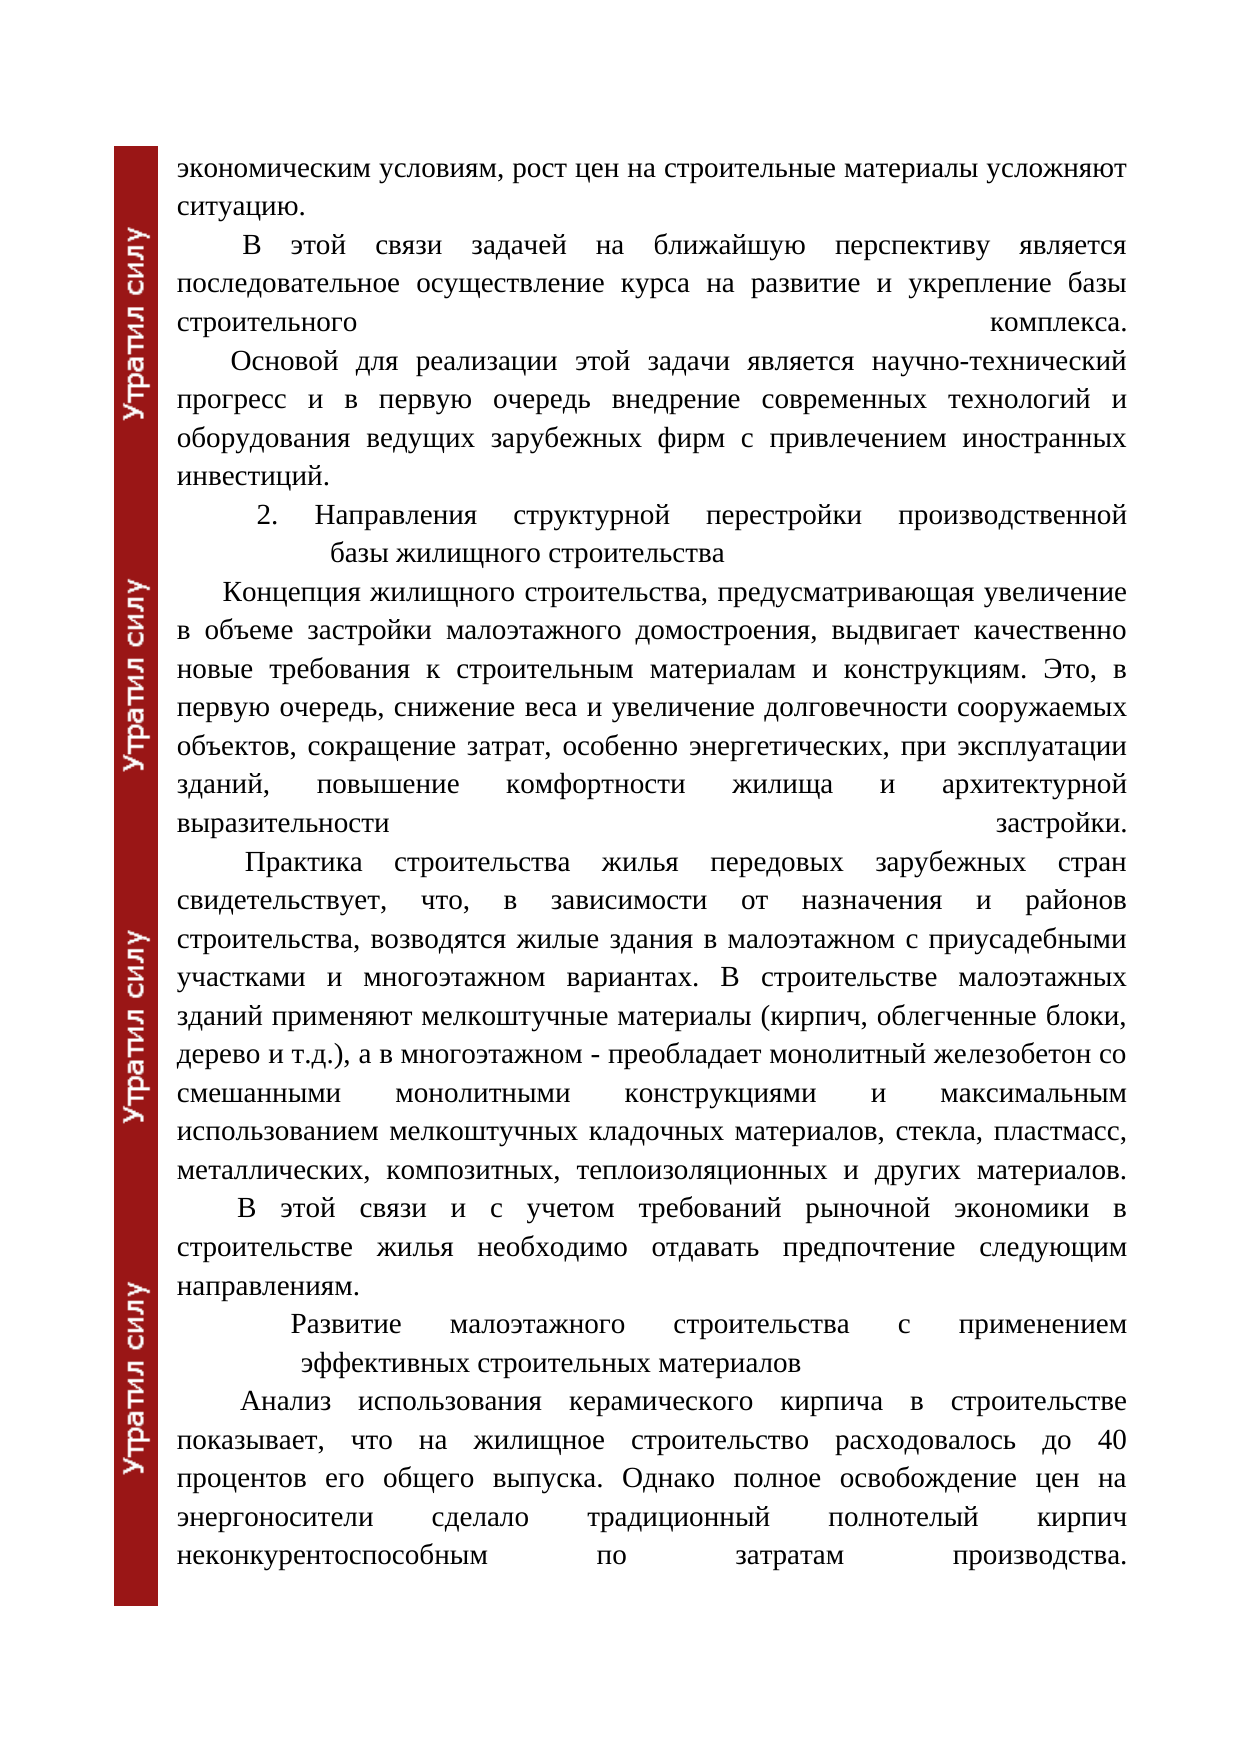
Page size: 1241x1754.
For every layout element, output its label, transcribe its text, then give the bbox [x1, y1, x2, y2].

text Развитие малоэтажного строительства с применением эффективных строительных материалов [112, 1306, 1128, 1378]
text 2. Направления структурной перестройки производственной базы жилищного строительства [112, 497, 1128, 569]
picture [114, 569, 158, 574]
picture [114, 1301, 158, 1306]
text Концепция жилищного строительства, предусматривающая увеличение в объеме застройки малоэтажного домостроения, выдвигает качественно новые требования к строительным материалам и конструкциям. Это, в первую очередь, снижение веса и увеличение долговечности сооружаемых объектов, сокращение затрат, особенно энергетических, при эксплуатации зданий, повышение комфортности жилища и архитектурной выразительности застройки. Практика строительства жилья передовых зарубежных стран свидетельствует, что, в зависимости от назначения и районов строительства, возводятся жилые здания в малоэтажном с приусадебными участками и многоэтажном вариантах. В строительстве малоэтажных зданий применяют мелкоштучные материалы (кирпич, облегченные блоки, дерево и т.д.), а в многоэтажном - преобладает монолитный железобетон со смешанными монолитными конструкциями и максимальным использованием мелкоштучных кладочных материалов, стекла, пластмасс, металлических, композитных, теплоизоляционных и других материалов. В этой связи и с учетом требований рыночной экономики в строительстве жилья необходимо отдавать предпочтение следующим направлениям. [112, 574, 1128, 1301]
picture [114, 492, 158, 497]
picture [114, 1378, 158, 1383]
picture [114, 1571, 158, 1606]
picture [114, 146, 158, 150]
